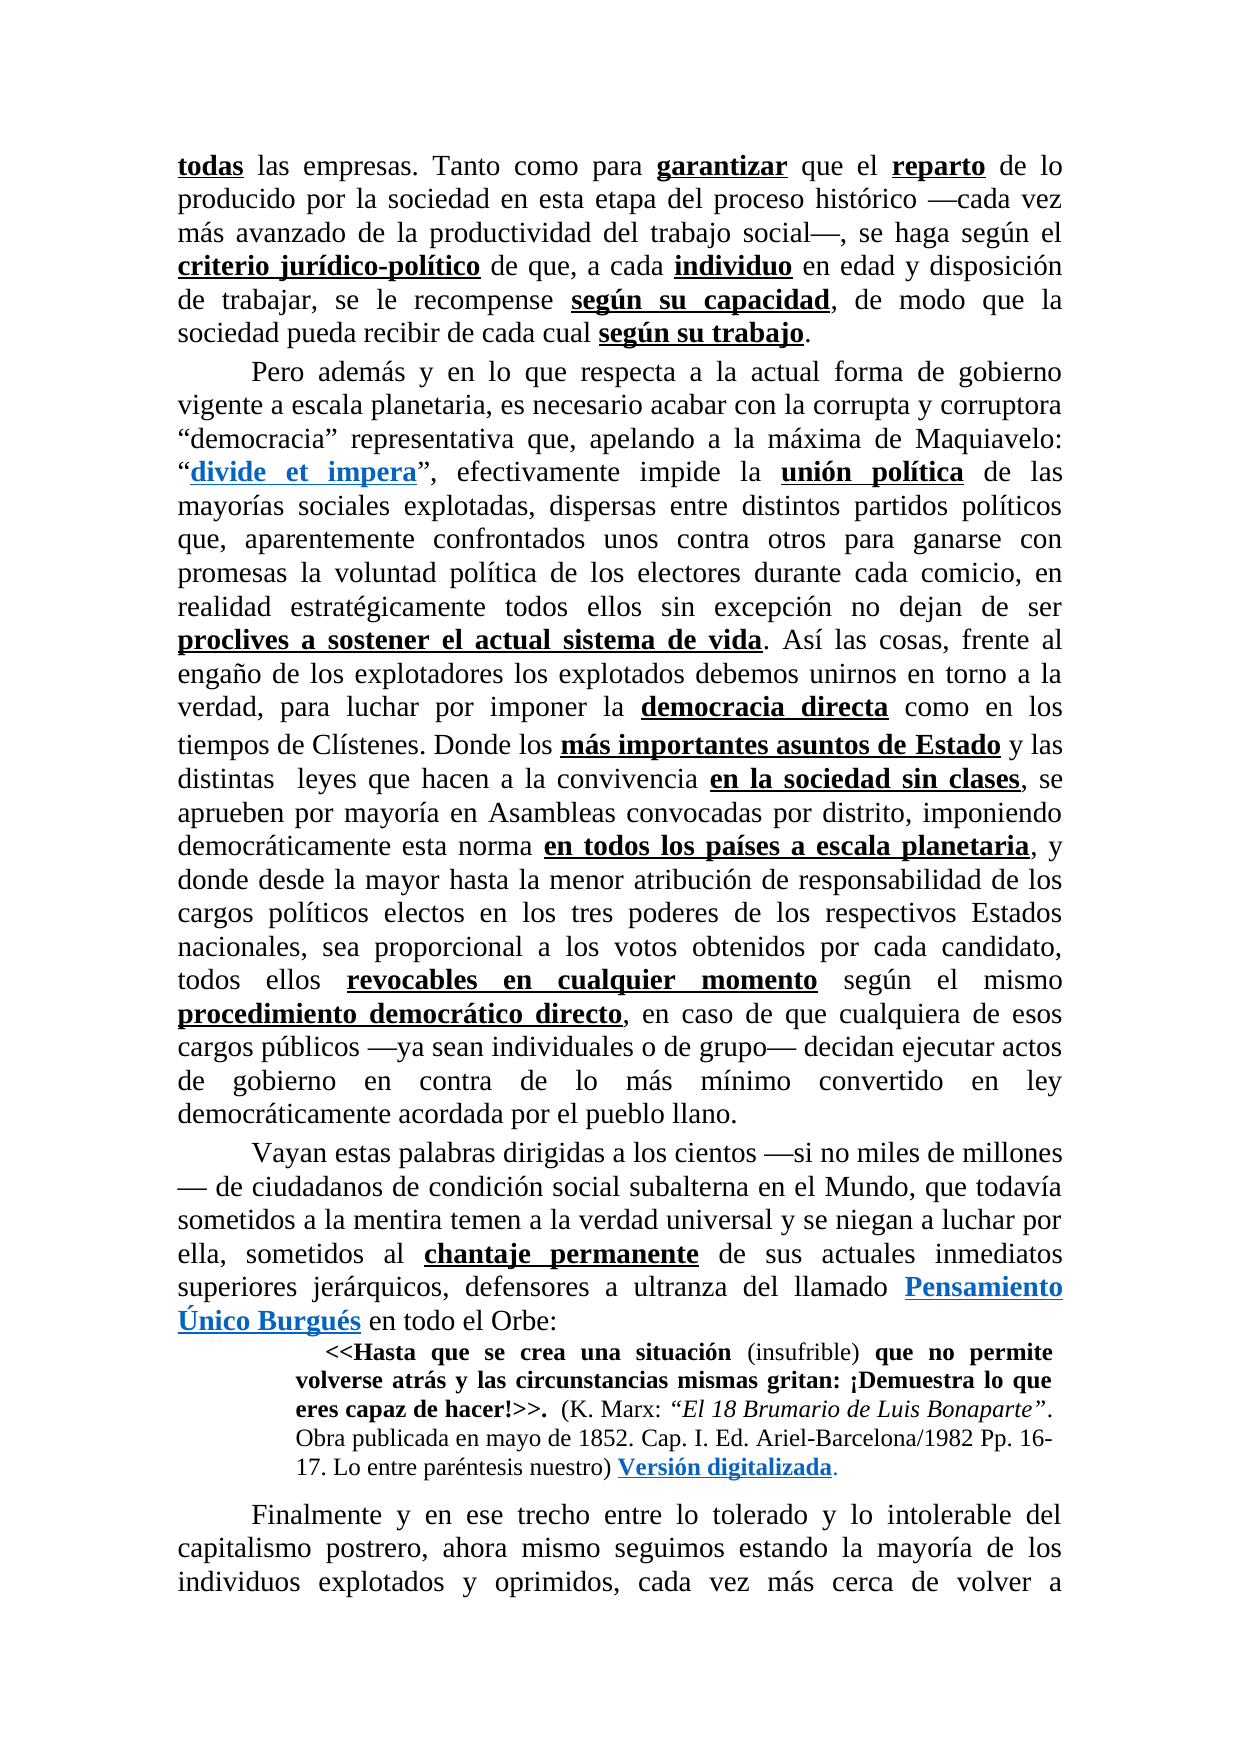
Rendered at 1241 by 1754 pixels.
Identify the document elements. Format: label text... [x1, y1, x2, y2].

text Pero además y en lo que respecta a la actual forma de gobierno vigente a escala planetaria, es necesario acabar con la corrupta y corruptora “democracia” representativa que, apelando a la máxima de Maquiavelo: “divide et impera”, efectivamente impide la unión política de las mayorías sociales explotadas, dispersas entre distintos partidos políticos que, aparentemente confrontados unos contra otros para ganarse con promesas la voluntad política de los electores durante cada comicio, en realidad estratégicamente todos ellos sin excepción no dejan de ser proclives a sostener el actual sistema de vida. Así las cosas, frente al engaño de los explotadores los explotados debemos unirnos en torno a la verdad, para luchar por imponer la democracia directa como en los tiempos de Clístenes. Donde los más importantes asuntos de Estado y las distintas leyes que hacen a la convivencia en la sociedad sin clases, se aprueben por mayoría en Asambleas convocadas por distrito, imponiendo democráticamente esta norma en todos los países a escala planetaria, y donde desde la mayor hasta la menor atribución de responsabilidad de los cargos políticos electos en los tres poderes de los respectivos Estados nacionales, sea proporcional a los votos obtenidos por cada candidato, todos ellos revocables en cualquier momento según el mismo procedimiento democrático directo, en caso de que cualquiera de esos cargos públicos —ya sean individuales o de grupo— decidan ejecutar actos de gobierno en contra de lo más mínimo convertido en ley democráticamente acordada por el pueblo llano. [177, 354, 1063, 1130]
text <<Hasta que se crea una situación (insufrible) que no permite volverse atrás y las circunstancias mismas gritan: ¡Demuestra lo que eres capaz de hacer!>>. (K. Marx: “El 18 Brumario de Luis Bonaparte”. Obra publicada en mayo de 1852. Cap. I. Ed. Ariel-Barcelona/1982 Pp. 16-17. Lo entre paréntesis nuestro) Versión digitalizada. [295, 1337, 1053, 1480]
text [177, 148, 1063, 349]
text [177, 1497, 1063, 1598]
text Vayan estas palabras dirigidas a los cientos —si no miles de millones— de ciudadanos de condición social subalterna en el Mundo, que todavía sometidos a la mentira temen a la verdad universal y se niegan a luchar por ella, sometidos al chantaje permanente de sus actuales inmediatos superiores jerárquicos, defensores a ultranza del llamado Pensamiento Único Burgués en todo el Orbe: [177, 1135, 1063, 1337]
